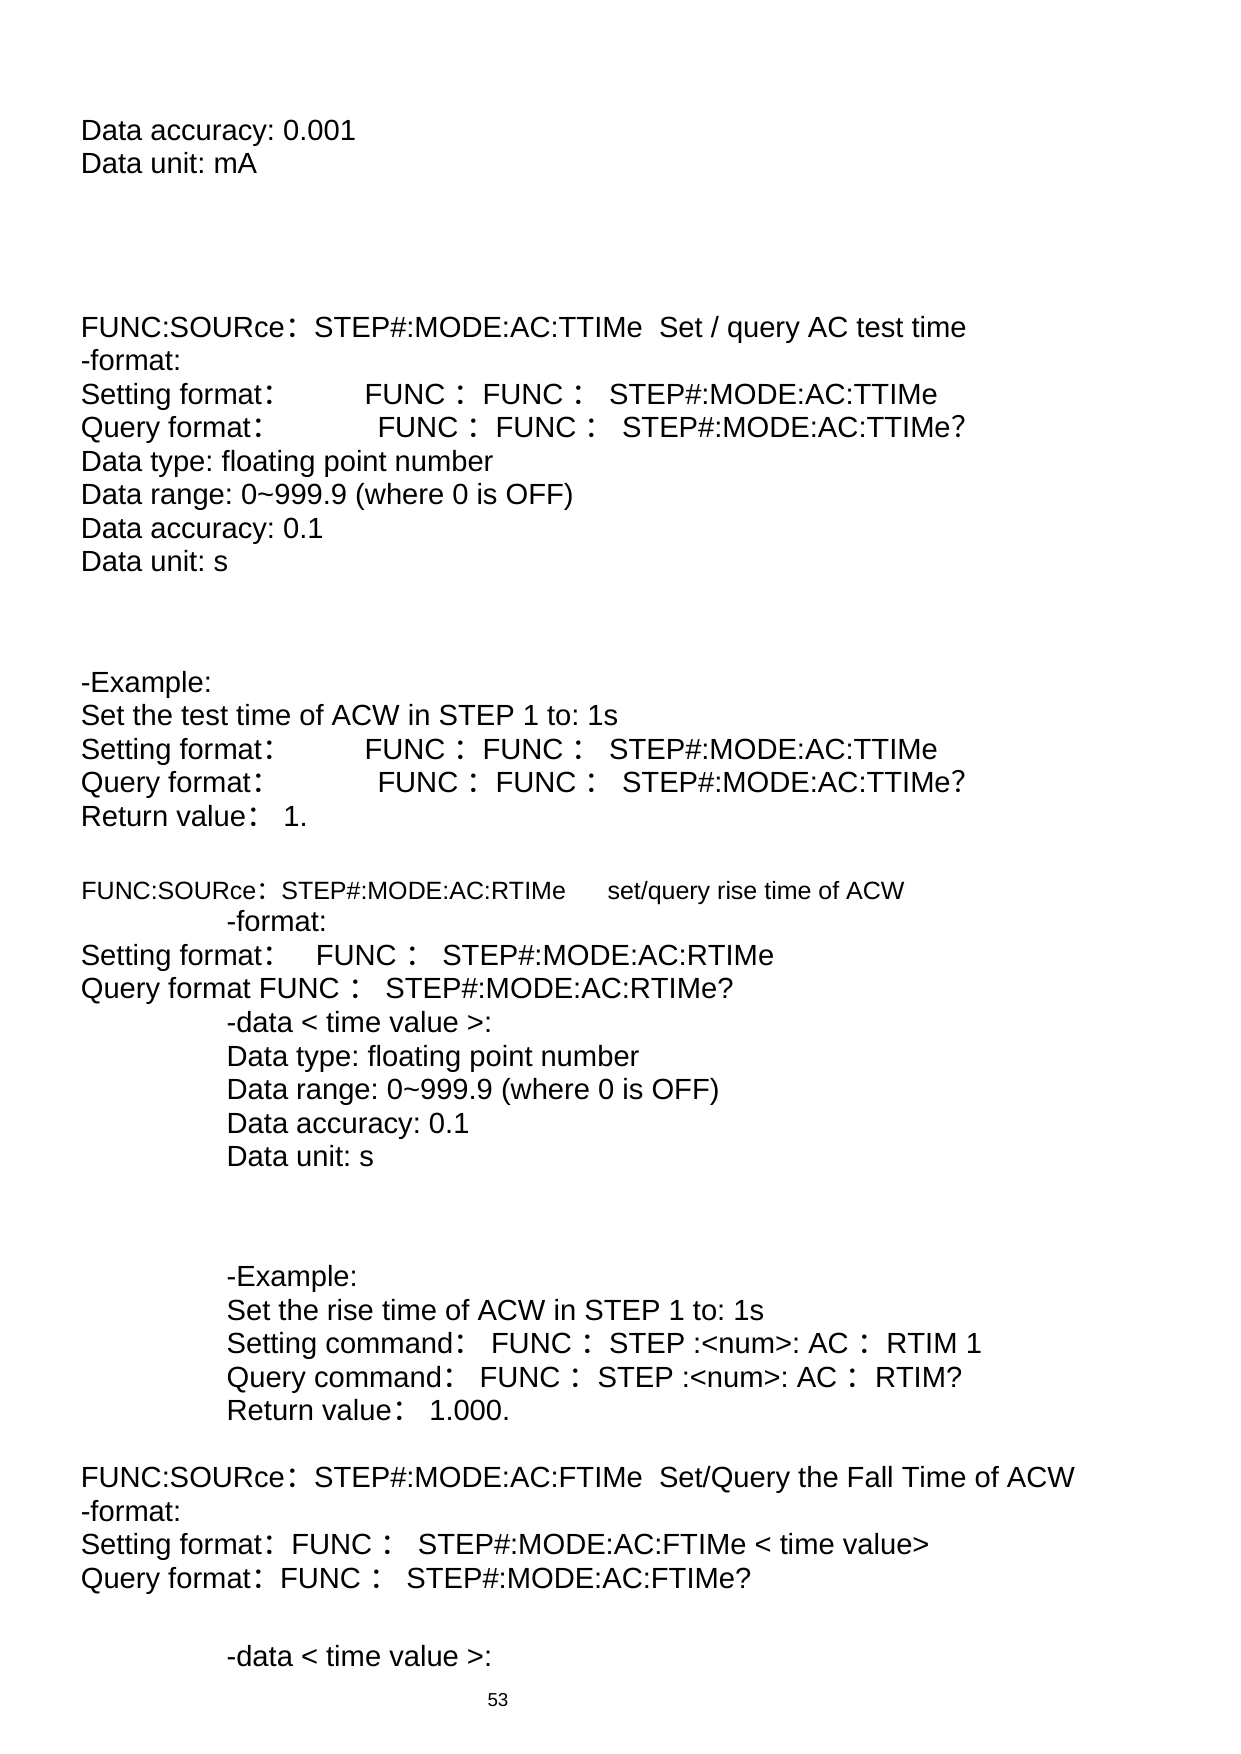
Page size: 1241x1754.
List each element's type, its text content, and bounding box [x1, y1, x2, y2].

text Query format： FUNC ：FUNC ： STEP#:MODE:AC:TTIMe？ [81, 410, 1194, 444]
text Setting format： FUNC ：FUNC ： STEP#:MODE:AC:TTIMe [81, 377, 1194, 410]
text Data accuracy: 0.1 [81, 511, 1194, 544]
text Data range: 0~999.9 (where 0 is OFF) [226, 1072, 1194, 1106]
text Query format FUNC ： STEP#:MODE:AC:RTIMe? [81, 972, 1194, 1005]
text FUNC:SOURce：STEP#:MODE:AC:FTIMe Set/Query the Fall Time of ACW [81, 1460, 1194, 1494]
text Data unit: s [81, 544, 1194, 578]
text FUNC:SOURce：STEP#:MODE:AC:RTIMe set/query rise time of ACW [81, 876, 1194, 904]
text Data type: floating point number [226, 1039, 1194, 1072]
text Setting command： FUNC ：STEP :<num>: AC ：RTIM 1 [226, 1326, 1194, 1360]
text -Example: [226, 1259, 1194, 1293]
text Data unit: mA [81, 147, 1194, 180]
text Data accuracy: 0.001 [81, 113, 1194, 147]
text Setting format：FUNC ： STEP#:MODE:AC:FTIMe < time value> [81, 1527, 1194, 1561]
text Set the rise time of ACW in STEP 1 to: 1s [226, 1293, 1194, 1326]
text Set the test time of ACW in STEP 1 to: 1s [81, 698, 1194, 732]
text Query format： FUNC ：FUNC ： STEP#:MODE:AC:TTIMe？ [81, 766, 1194, 799]
text Return value： 1.000. [226, 1393, 1194, 1427]
text Return value： 1. [81, 799, 1194, 833]
text Setting format： FUNC ： STEP#:MODE:AC:RTIMe [81, 938, 1194, 972]
text FUNC:SOURce：STEP#:MODE:AC:TTIMe Set / query AC test time [81, 309, 1194, 343]
text Data accuracy: 0.1 [226, 1106, 1194, 1139]
text -format: [81, 343, 1194, 377]
text Data unit: s [226, 1139, 1194, 1173]
text -format: [226, 904, 1194, 938]
text Query format：FUNC ： STEP#:MODE:AC:FTIMe? [81, 1561, 1194, 1594]
text Setting format： FUNC ：FUNC ： STEP#:MODE:AC:TTIMe [81, 732, 1194, 766]
text -format: [81, 1494, 1194, 1527]
text -data < time value >: [226, 1005, 1194, 1039]
text Data type: floating point number [81, 444, 1194, 477]
text Data range: 0~999.9 (where 0 is OFF) [81, 477, 1194, 511]
text -Example: [81, 665, 1194, 698]
text Query command： FUNC ：STEP :<num>: AC ：RTIM? [226, 1360, 1194, 1393]
text -data < time value >: [226, 1639, 1194, 1672]
